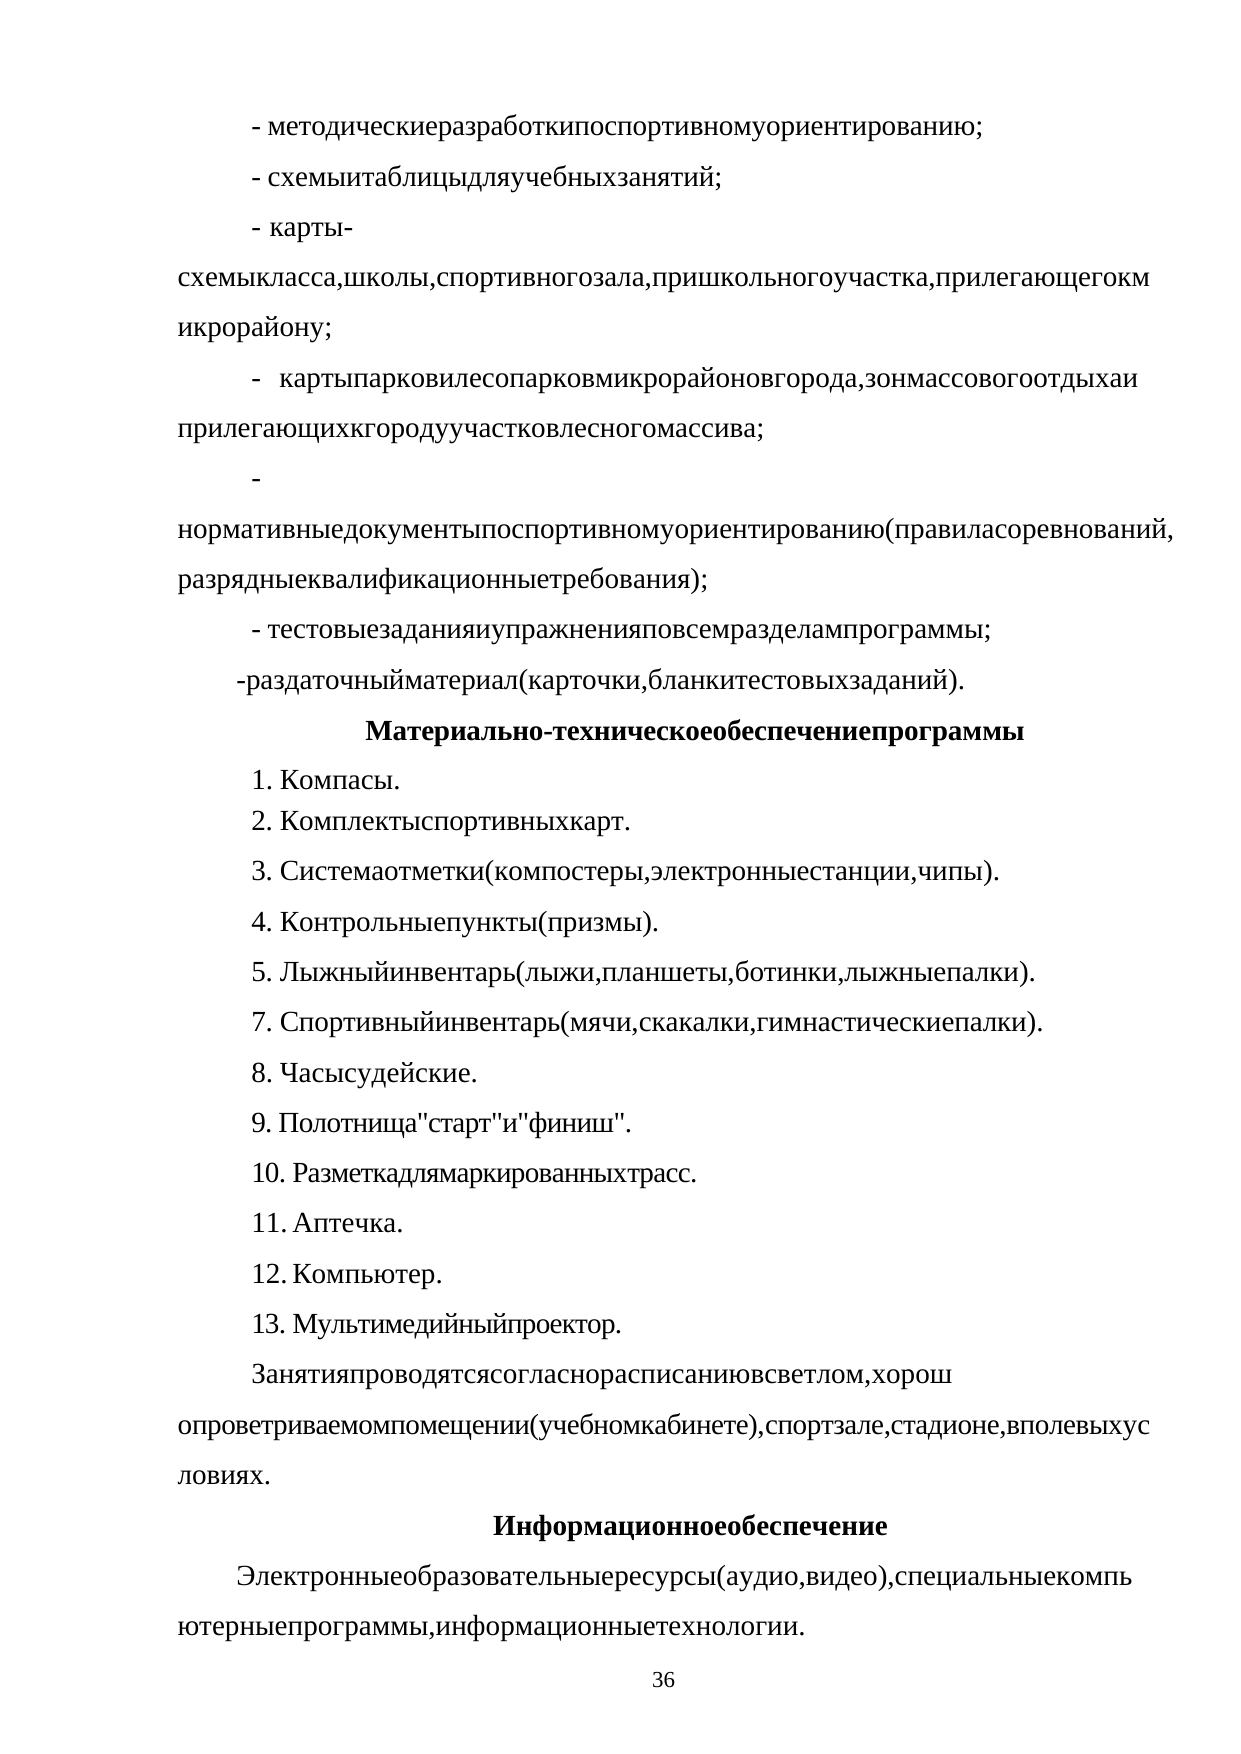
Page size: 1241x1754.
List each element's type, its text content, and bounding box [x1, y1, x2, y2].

list Разметкадлямаркированныхтрасс. [251, 1155, 1182, 1189]
list Компьютер. [251, 1256, 1182, 1289]
list Мультимедийныйпроектор. [251, 1306, 1182, 1340]
list схемыитаблицыдляучебныхзанятий; [251, 159, 1182, 192]
list Лыжныйинвентарь(лыжи,планшеты,ботинки,лыжныепалки). [251, 954, 1182, 987]
list карты-схемыкласса,школы,спортивногозала,пришкольногоучастка,прилегающегокмикрорайону; [177, 209, 1152, 343]
list Спортивныйинвентарь(мячи,скакалки,гимнастическиепалки). [251, 1004, 1182, 1038]
text -нормативныедокументыпоспортивномуориентированию(правиласоревнований,разрядныеквалификационныетребования); [177, 461, 1182, 595]
list Контрольныепункты(призмы). [251, 904, 1182, 937]
list Часысудейские. [251, 1055, 1182, 1088]
list методическиеразработкипоспортивномуориентированию; [251, 108, 1182, 142]
subtitle Материально-техническоеобеспечениепрограммы [365, 713, 1182, 746]
list Комплектыспортивныхкарт. [251, 803, 1182, 836]
subtitle Информационноеобеспечение [493, 1508, 1182, 1542]
text -раздаточныйматериал(карточки,бланкитестовыхзаданий). [236, 662, 1182, 695]
list тестовыезаданияиупражненияповсемразделампрограммы; [251, 612, 1182, 645]
list Системаотметки(компостеры,электронныестанции,чипы). [251, 853, 1182, 887]
text Занятияпроводятсясогласнорасписаниювсветлом,хорошопроветриваемомпомещении(учебномкабинете),спортзале,стадионе,вполевыхусловиях. [177, 1357, 1153, 1491]
list Полотнища"старт"и"финиш". [251, 1105, 1182, 1138]
list картыпарковилесопарковмикрорайоновгорода,зонмассовогоотдыхаиприлегающихкгородуучастковлесногомассива; [177, 360, 1152, 444]
text Электронныеобразовательныересурсы(аудио,видео),специальныекомпьютерныепрограммы,информационныетехнологии. [177, 1558, 1151, 1642]
list Аптечка. [251, 1206, 1182, 1239]
list Компасы. [251, 762, 1182, 796]
